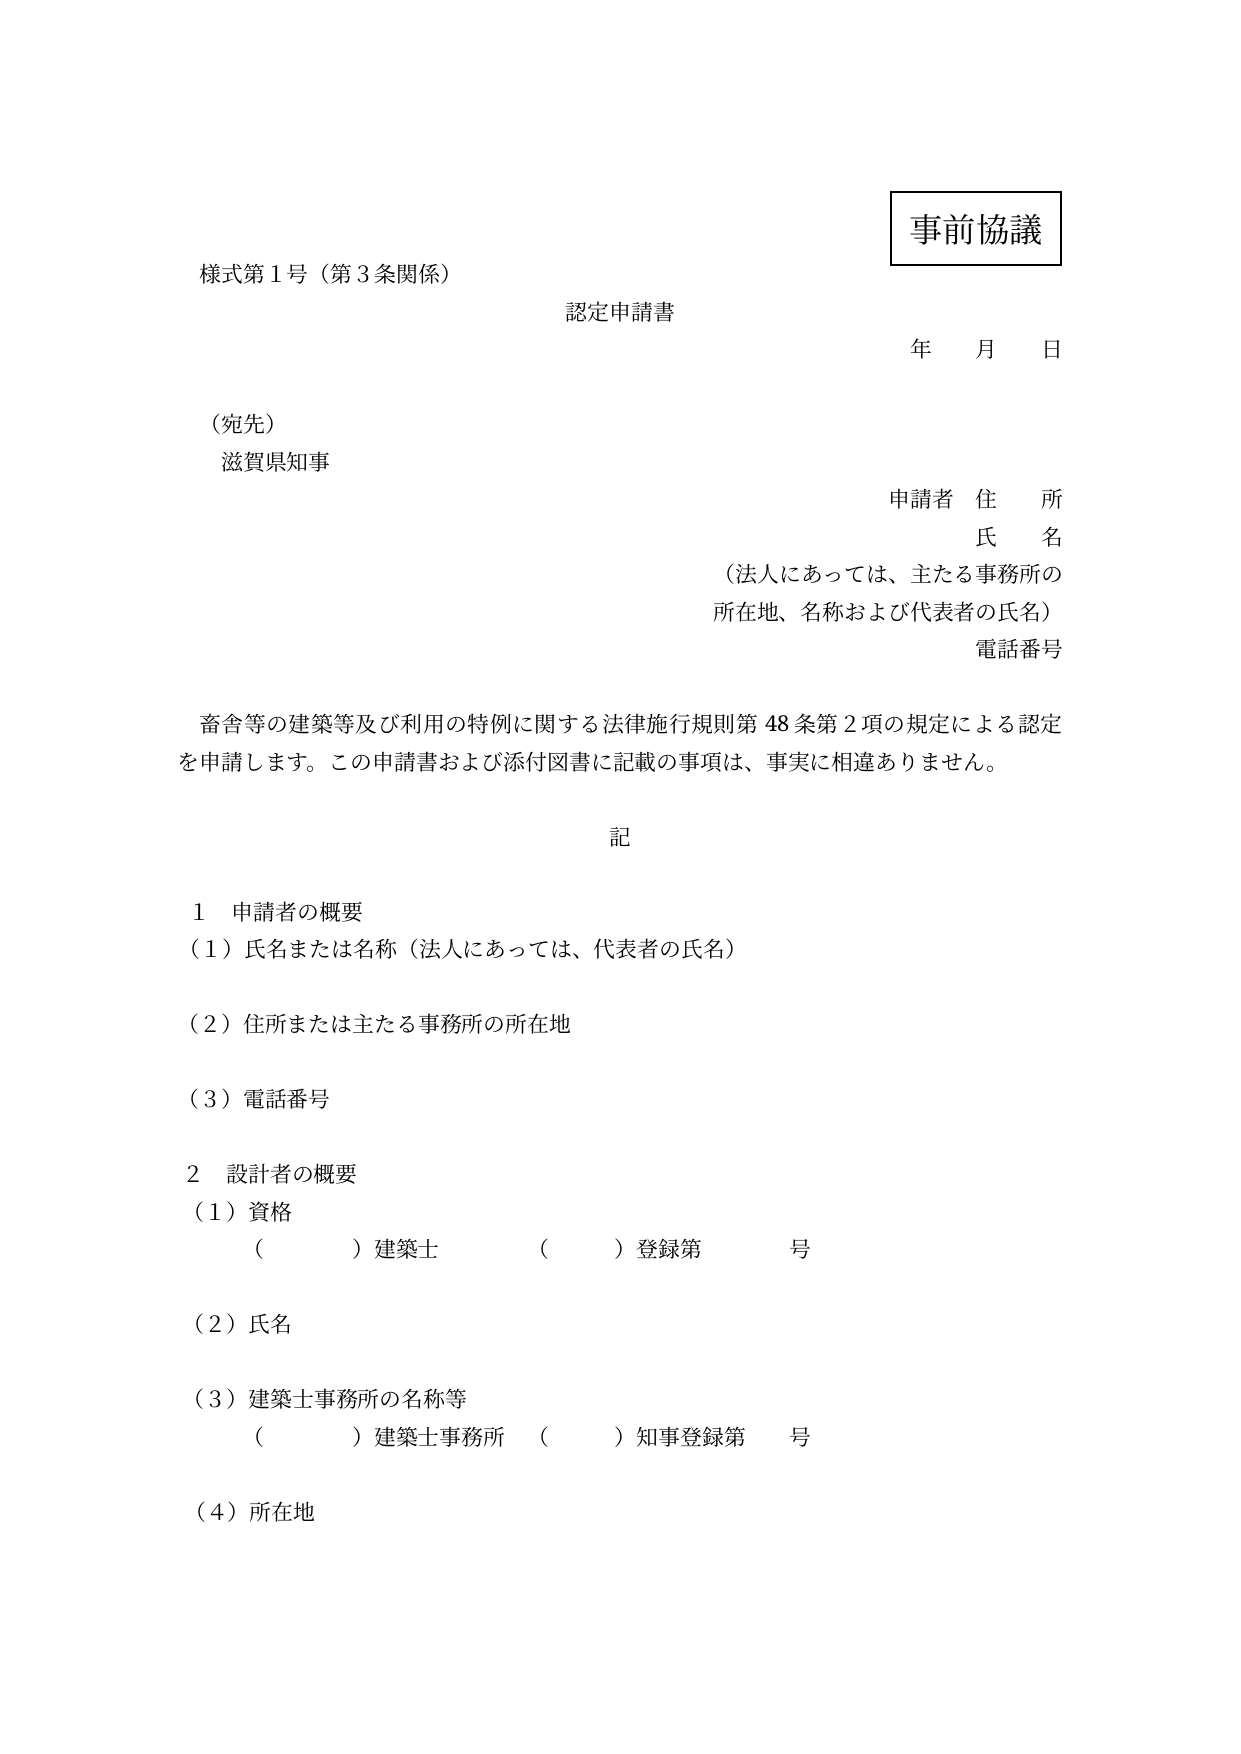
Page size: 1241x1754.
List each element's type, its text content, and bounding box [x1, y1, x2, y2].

text 申請者 住 所 [177, 479, 1063, 517]
text （１）資格 [182, 1192, 1063, 1229]
text （法人にあっては、主たる事務所の [177, 554, 1063, 592]
text １ 申請者の概要 [188, 892, 1063, 929]
text 所在地、名称および代表者の氏名） [177, 592, 1063, 629]
text （３）電話番号 [177, 1079, 1063, 1117]
text （３）建築士事務所の名称等 [183, 1379, 1063, 1417]
text 様式第１号（第３条関係） [177, 254, 1063, 292]
text ２ 設計者の概要 [182, 1154, 1063, 1192]
text （４）所在地 [184, 1492, 1063, 1529]
text 滋賀県知事 [177, 442, 1063, 479]
text 畜舎等の建築等及び利用の特例に関する法律施行規則第48条第２項の規定による認定を申請します。この申請書および添付図書に記載の事項は、事実に相違ありません。 [177, 704, 1063, 779]
text （ ）建築士事務所 （ ）知事登録第 号 [221, 1417, 1063, 1454]
text （宛先） [177, 404, 1063, 442]
text （２）住所または主たる事務所の所在地 [177, 1004, 1063, 1042]
text （ ）建築士 （ ）登録第 号 [221, 1229, 1063, 1267]
text 電話番号 [177, 629, 1063, 667]
text 氏 名 [177, 517, 1063, 554]
text 記 [177, 817, 1063, 854]
text （２）氏名 [183, 1304, 1063, 1342]
text 年 月 日 [177, 329, 1063, 367]
text （１）氏名または名称（法人にあっては、代表者の氏名） [178, 929, 1063, 967]
text 認定申請書 [177, 292, 1063, 329]
